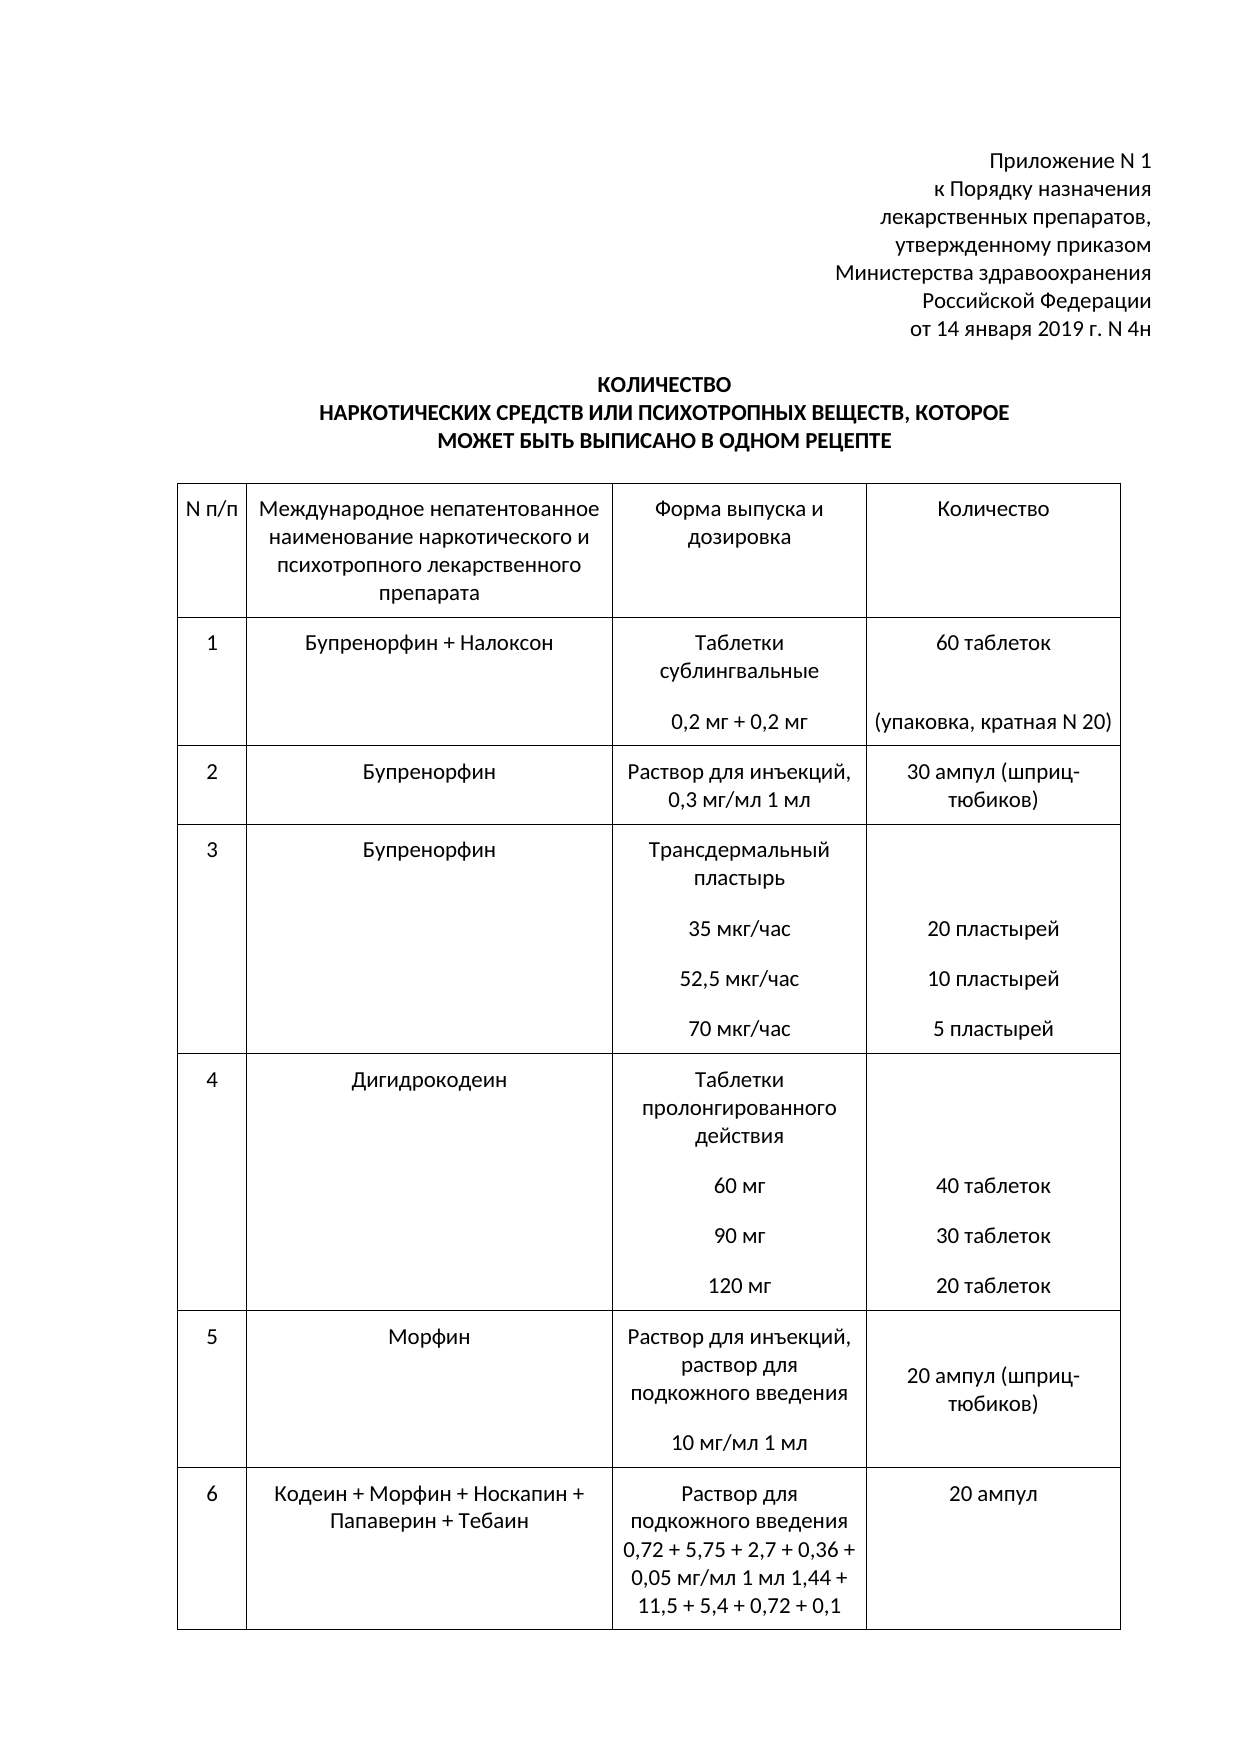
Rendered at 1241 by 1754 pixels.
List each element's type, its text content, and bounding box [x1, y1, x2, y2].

table_cell Трансдермальный пластырь [613, 825, 866, 902]
text Приложение N 1 [177, 146, 1152, 174]
table_cell 20 таблеток [867, 1260, 1120, 1310]
table_cell Морфин [247, 1311, 612, 1467]
title НАРКОТИЧЕСКИХ СРЕДСТВ ИЛИ ПСИХОТРОПНЫХ ВЕЩЕСТВ, КОТОРОЕ [177, 398, 1152, 426]
table_cell 0,2 мг + 0,2 мг [613, 695, 866, 745]
table_cell 6 [178, 1468, 246, 1629]
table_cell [247, 1468, 612, 1629]
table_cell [613, 1468, 866, 1629]
table_cell 3 [178, 825, 246, 1053]
table_cell 20 пластырей [867, 902, 1120, 952]
title МОЖЕТ БЫТЬ ВЫПИСАНО В ОДНОМ РЕЦЕПТЕ [177, 426, 1152, 454]
table_cell Бупренорфин [247, 825, 612, 1053]
text от 14 января 2019 г. N 4н [177, 314, 1152, 342]
table_cell 20 ампул [867, 1468, 1120, 1629]
title КОЛИЧЕСТВО [177, 370, 1152, 398]
table_cell 4 [178, 1054, 246, 1310]
table_cell 70 мкг/час [613, 1003, 866, 1053]
text к Порядку назначения [177, 174, 1152, 202]
table_cell 60 мг [613, 1159, 866, 1210]
table_cell 52,5 мкг/час [613, 953, 866, 1003]
text лекарственных препаратов, [177, 202, 1152, 230]
table_cell 60 таблеток [867, 618, 1120, 695]
table_header Количество [867, 484, 1120, 617]
table_cell Раствор для инъекций, раствор для подкожного введения [613, 1311, 866, 1417]
table_cell 10 пластырей [867, 953, 1120, 1003]
table_cell Таблетки сублингвальные [613, 618, 866, 695]
table_cell 1 [178, 618, 246, 745]
table_cell 5 пластырей [867, 1003, 1120, 1053]
table_cell 5 [178, 1311, 246, 1467]
table_cell Таблетки пролонгированного действия [613, 1054, 866, 1159]
text Министерства здравоохранения [177, 258, 1152, 286]
table_cell Бупренорфин [247, 746, 612, 824]
table_cell [867, 1054, 1120, 1159]
table_header Форма выпуска и дозировка [613, 484, 866, 617]
table_header Международное непатентованное наименование наркотического и психотропного лекарственного препарата [247, 484, 612, 617]
table_cell Бупренорфин + Налоксон [247, 618, 612, 745]
table_cell Дигидрокодеин [247, 1054, 612, 1310]
table_cell Раствор для инъекций, 0,3 мг/мл 1 мл [613, 746, 866, 824]
table_cell 20 ампул (шприц-тюбиков) [867, 1311, 1120, 1467]
table_cell 40 таблеток [867, 1159, 1120, 1210]
table_cell 30 таблеток [867, 1210, 1120, 1260]
table_header N п/п [178, 484, 246, 617]
table_cell 30 ампул (шприц-тюбиков) [867, 746, 1120, 824]
text Российской Федерации [177, 286, 1152, 314]
table_cell 10 мг/мл 1 мл [613, 1417, 866, 1467]
table_cell (упаковка, кратная N 20) [867, 695, 1120, 745]
table_cell [867, 825, 1120, 902]
table_cell 90 мг [613, 1210, 866, 1260]
table_cell 120 мг [613, 1260, 866, 1310]
text утвержденному приказом [177, 230, 1152, 258]
table_cell 35 мкг/час [613, 902, 866, 952]
table_cell 2 [178, 746, 246, 824]
